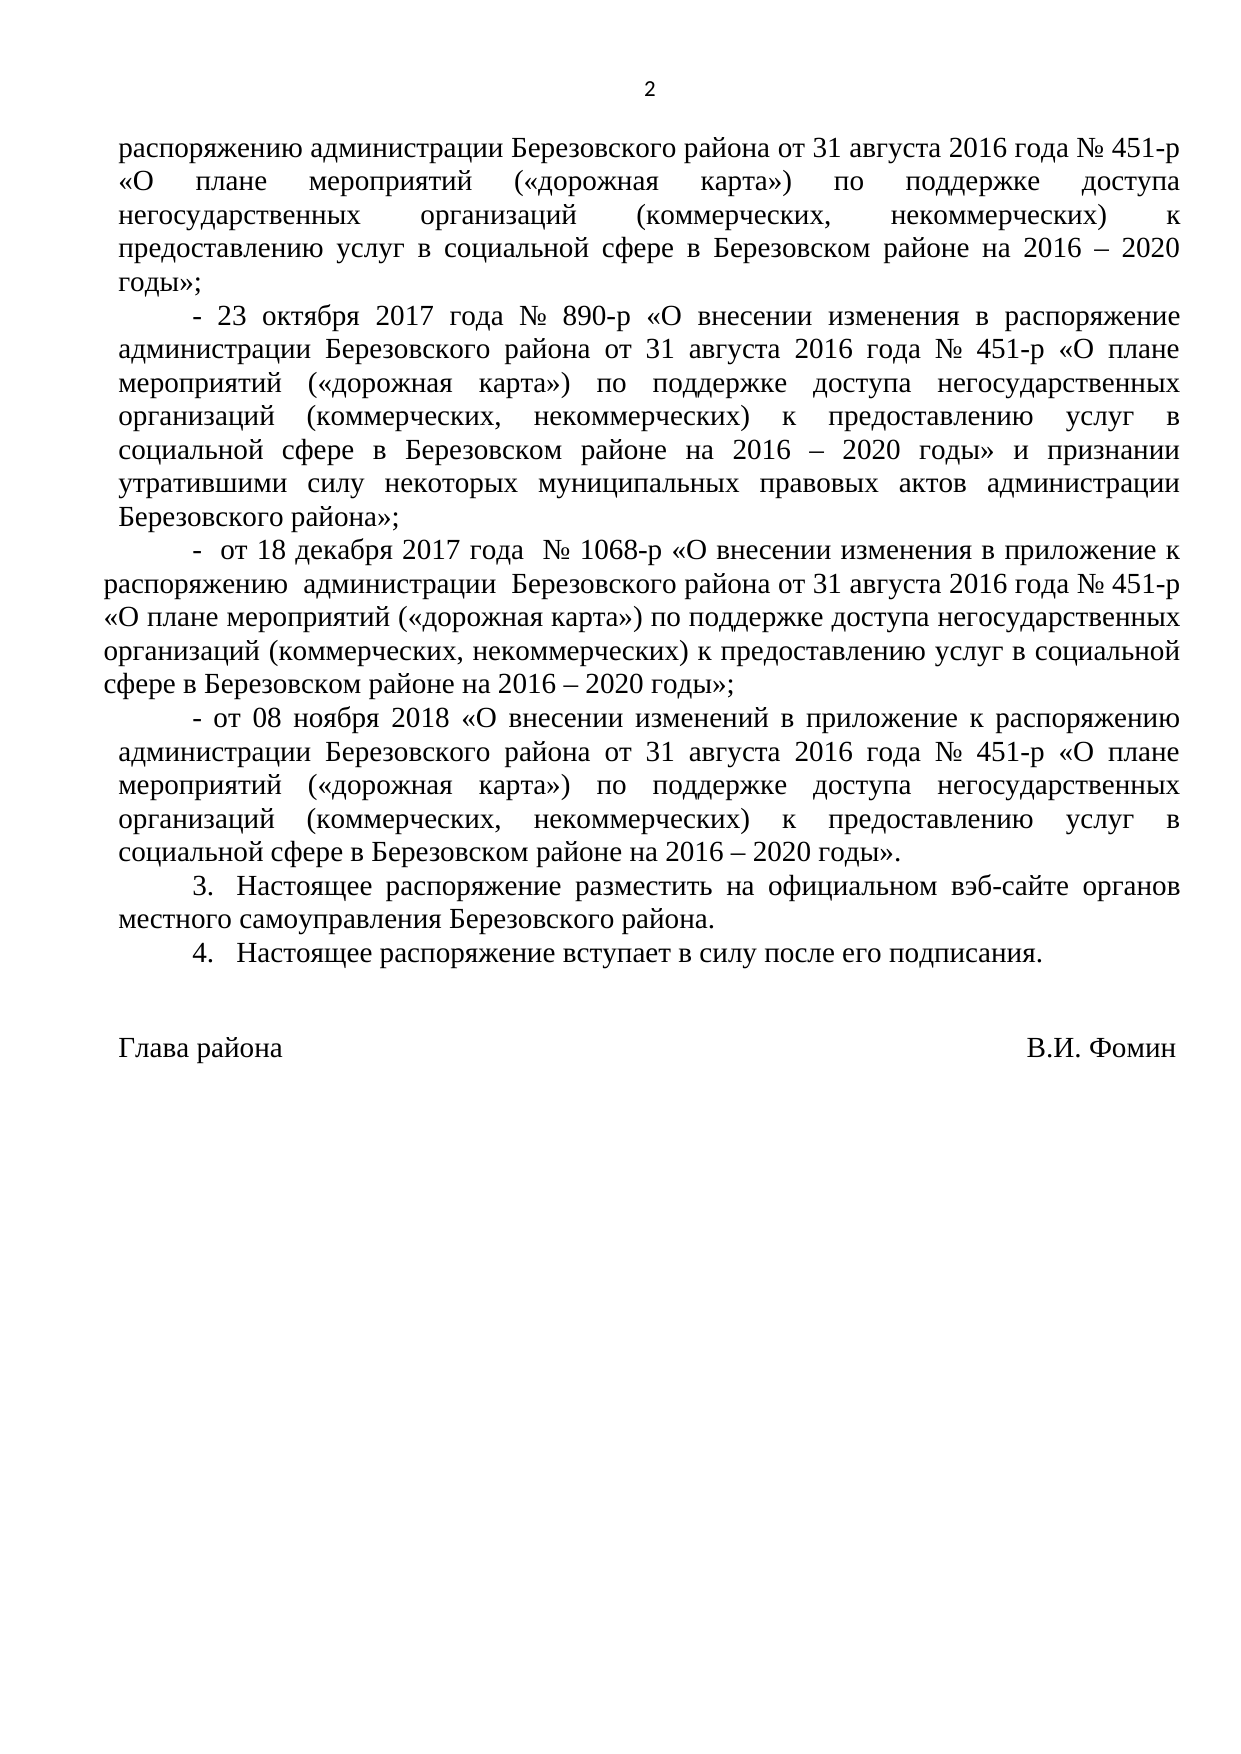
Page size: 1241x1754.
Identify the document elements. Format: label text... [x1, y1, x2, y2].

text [118, 130, 1181, 298]
text Глава района В.И. Фомин [118, 1030, 1181, 1064]
list Настоящее распоряжение разместить на официальном вэб-сайте органов местного самоуправления Березовского района. [118, 868, 1181, 935]
text - 23 октября 2017 года № 890-р «О внесении изменения в распоряжение администрации Березовского района от 31 августа 2016 года № 451-р «О плане мероприятий («дорожная карта») по поддержке доступа негосударственных организаций (коммерческих, некоммерческих) к предоставлению услуг в социальной сфере в Березовском районе на 2016 – 2020 годы» и признании утратившими силу некоторых муниципальных правовых актов администрации Березовского района»; [118, 298, 1181, 532]
text - от 18 декабря 2017 года № 1068-р «О внесении изменения в приложение к распоряжению администрации Березовского района от 31 августа 2016 года № 451-р «О плане мероприятий («дорожная карта») по поддержке доступа негосударственных организаций (коммерческих, некоммерческих) к предоставлению услуг в социальной сфере в Березовском районе на 2016 – 2020 годы»; [103, 532, 1181, 700]
text - от 08 ноября 2018 «О внесении изменений в приложение к распоряжению администрации Березовского района от 31 августа 2016 года № 451-р «О плане мероприятий («дорожная карта») по поддержке доступа негосударственных организаций (коммерческих, некоммерческих) к предоставлению услуг в социальной сфере в Березовском районе на 2016 – 2020 годы». [118, 700, 1181, 868]
list Настоящее распоряжение вступает в силу после его подписания. [118, 935, 1181, 968]
